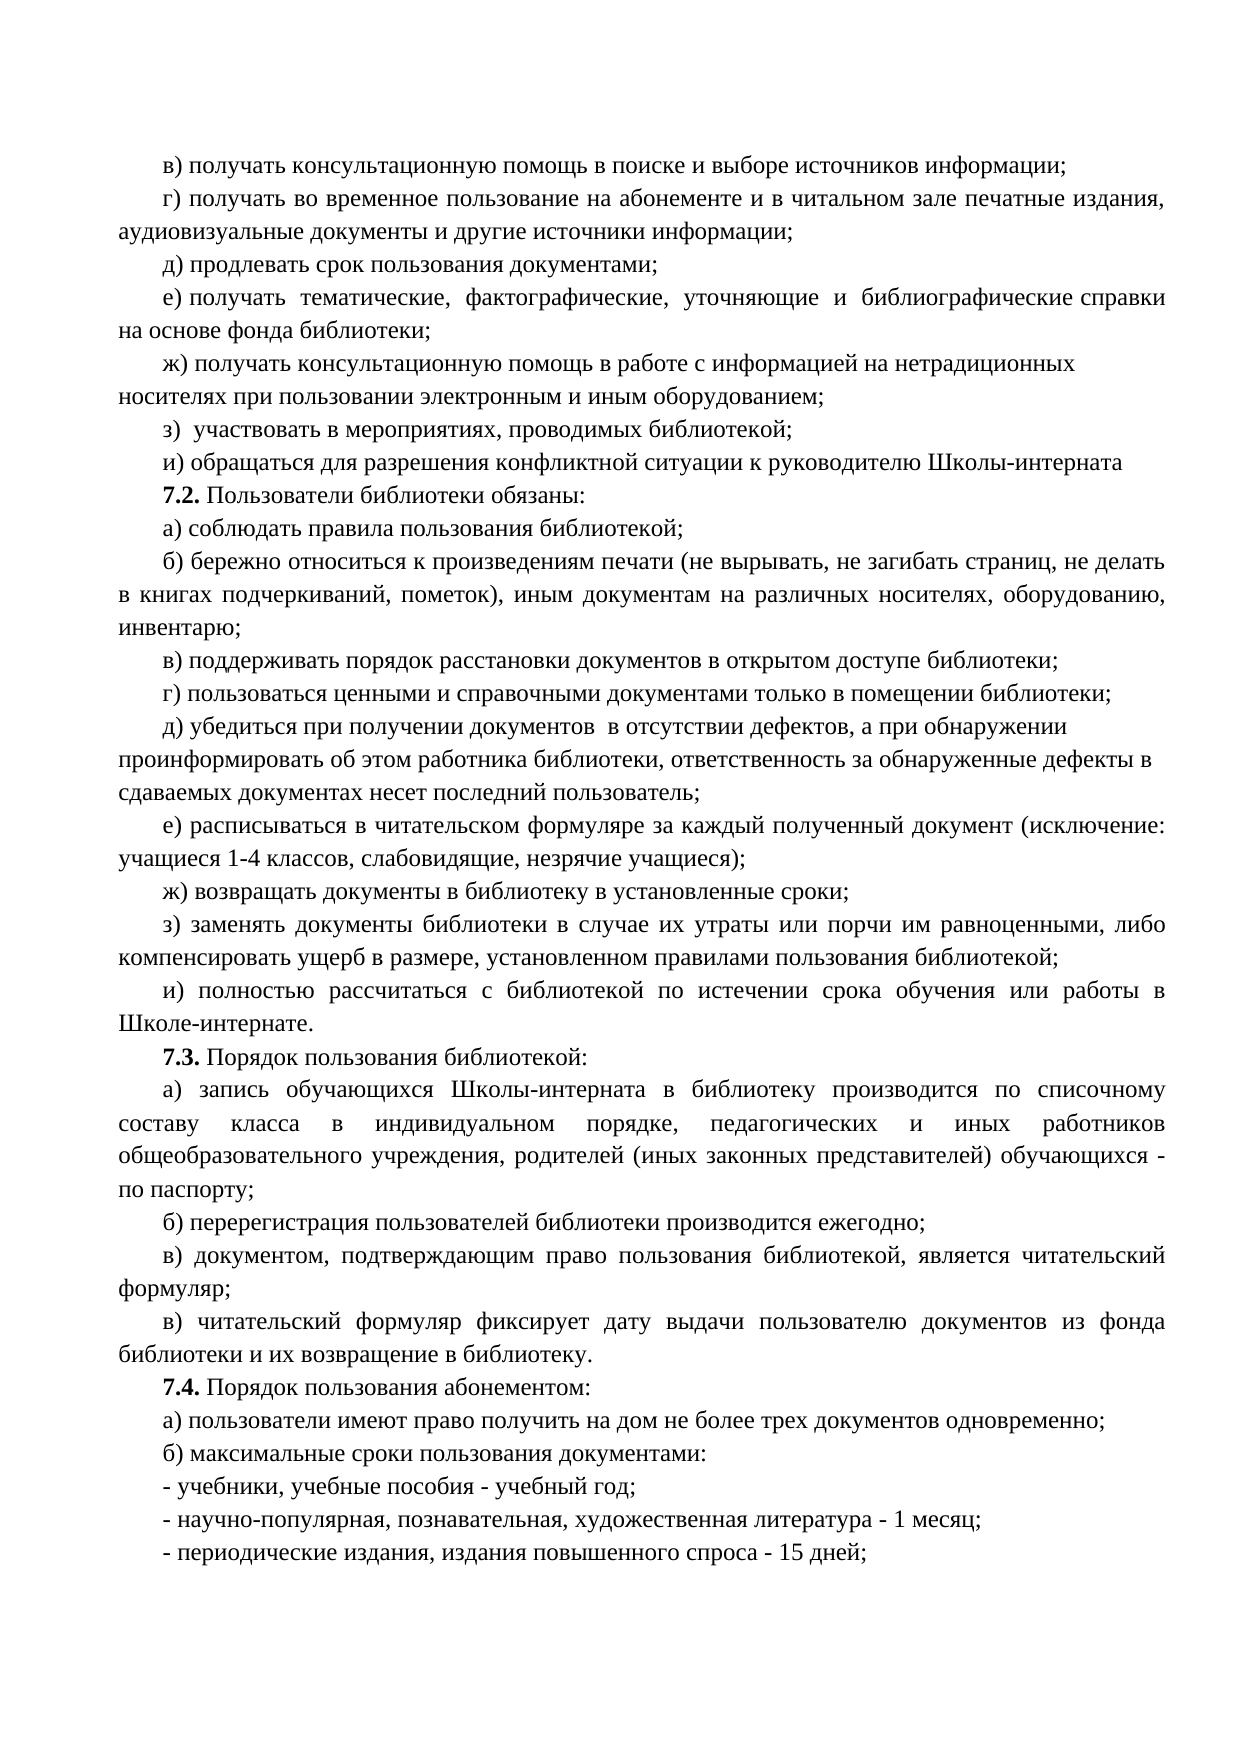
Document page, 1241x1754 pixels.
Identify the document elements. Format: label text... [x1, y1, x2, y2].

text а) соблюдать правила пользования библиотекой; [118, 513, 1167, 542]
text ж) возвращать документы в библиотеку в установленные сроки; [118, 876, 1167, 905]
text - периодические издания, издания повышенного спроса - 15 дней; [118, 1537, 1167, 1566]
text б) перерегистрация пользователей библиотеки производится ежегодно; [118, 1207, 1167, 1235]
text д) продлевать срок пользования документами; [118, 249, 1167, 278]
text в) читательский формуляр фиксирует дату выдачи пользователю документов из фонда библиотеки и их возвращение в библиотеку. [118, 1306, 1167, 1367]
text ж) получать консультационную помощь в работе с информацией на нетрадиционных носителях при пользовании электронным и иным оборудованием; [118, 348, 1167, 410]
text 7.4. Порядок пользования абонементом: [118, 1372, 1167, 1401]
text г) получать во временное пользование на абонементе и в читальном зале печатные издания, аудиовизуальные документы и другие источники информации; [118, 183, 1167, 245]
text и) обращаться для разрешения конфликтной ситуации к руководителю Школы-интерната [118, 447, 1167, 476]
text 7.3. Порядок пользования библиотекой: [118, 1042, 1167, 1070]
text в) получать консультационную помощь в поиске и выборе источников информации; [118, 150, 1167, 179]
text в) документом, подтверждающим право пользования библиотекой, является читательский формуляр; [118, 1240, 1167, 1301]
text з) участвовать в мероприятиях, проводимых библиотекой; [118, 414, 1167, 443]
text е) получать тематические, фактографические, уточняющие и библиографические справки на основе фонда библиотеки; [118, 282, 1167, 344]
text и) полностью рассчитаться с библиотекой по истечении срока обучения или работы в Школе-интернате. [118, 976, 1167, 1037]
text а) запись обучающихся Школы-интерната в библиотеку производится по списочному составу класса в индивидуальном порядке, педагогических и иных работников общеобразовательного учреждения, родителей (иных законных представителей) обучающихся - по паспорту; [118, 1074, 1167, 1202]
text б) максимальные сроки пользования документами: [118, 1438, 1167, 1467]
text а) пользователи имеют право получить на дом не более трех документов одновременно; [118, 1405, 1167, 1433]
text - научно-популярная, познавательная, художественная литература - 1 месяц; [118, 1504, 1167, 1533]
text з) заменять документы библиотеки в случае их утраты или порчи им равноценными, либо компенсировать ущерб в размере, установленном правилами пользования библиотекой; [118, 909, 1167, 971]
text г) пользоваться ценными и справочными документами только в помещении библиотеки; [118, 678, 1167, 707]
text 7.2. Пользователи библиотеки обязаны: [118, 480, 1167, 509]
text в) поддерживать порядок расстановки документов в открытом доступе библиотеки; [118, 645, 1167, 674]
text - учебники, учебные пособия - учебный год; [118, 1471, 1167, 1499]
text б) бережно относиться к произведениям печати (не вырывать, не загибать страниц, не делать в книгах подчеркиваний, пометок), иным документам на различных носителях, оборудованию, инвентарю; [118, 546, 1167, 641]
text д) убедиться при получении документов в отсутствии дефектов, а при обнаружении проинформировать об этом работника библиотеки, ответственность за обнаруженные дефекты в сдаваемых документах несет последний пользователь; [118, 711, 1167, 806]
text е) расписываться в читательском формуляре за каждый полученный документ (исключение: учащиеся 1-4 классов, слабовидящие, незрячие учащиеся); [118, 810, 1167, 872]
